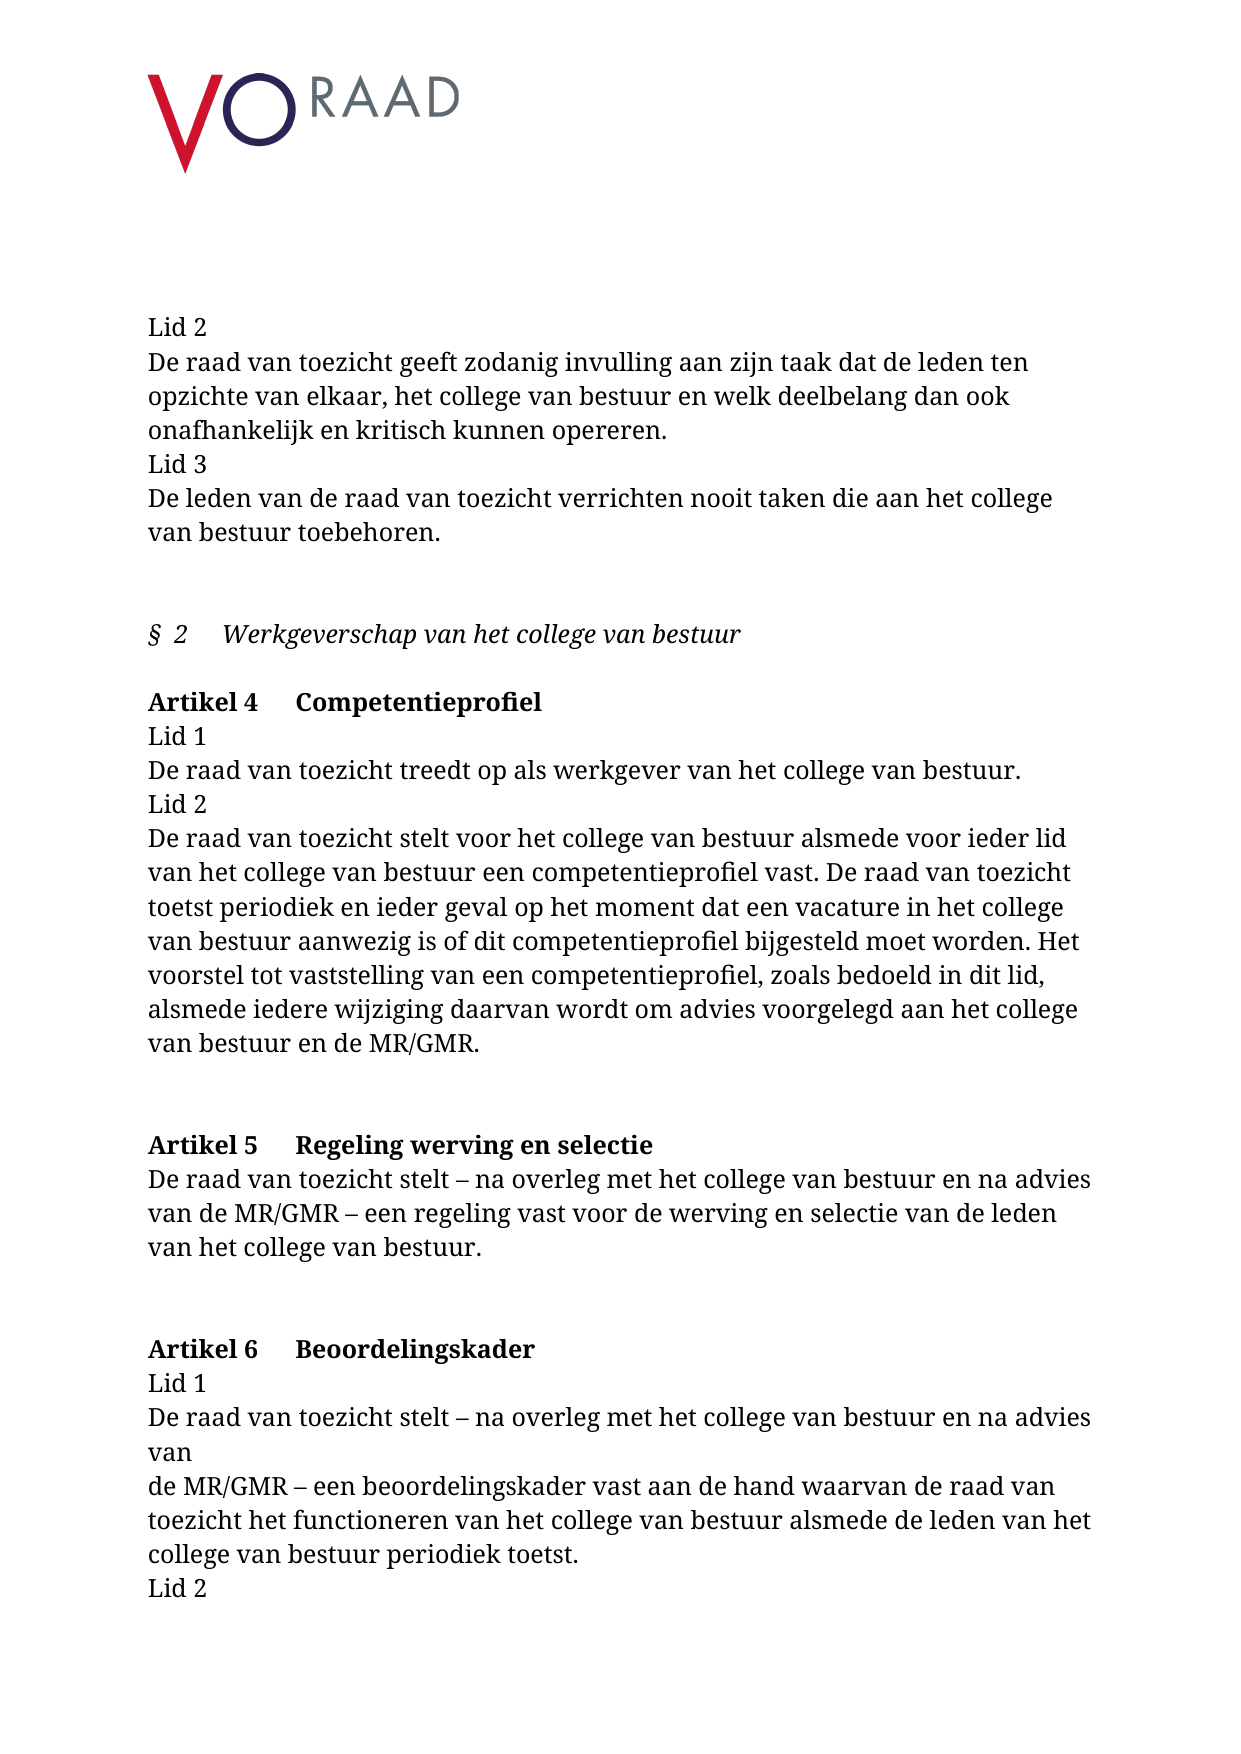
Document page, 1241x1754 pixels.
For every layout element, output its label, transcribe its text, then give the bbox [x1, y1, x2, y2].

text De raad van toezicht stelt – na overleg met het college van bestuur en na advies van de MR/GMR – een regeling vast voor de werving en selectie van de leden van het college van bestuur. [148, 1162, 1092, 1264]
text Lid 2 [148, 1570, 1092, 1604]
text § 2 Werkgeverschap van het college van bestuur [148, 617, 1092, 651]
text Artikel 4 Competentieprofiel [148, 685, 1092, 719]
text de MR/GMR – een beoordelingskader vast aan de hand waarvan de raad van toezicht het functioneren van het college van bestuur alsmede de leden van het college van bestuur periodiek toetst. [148, 1468, 1092, 1570]
text De leden van de raad van toezicht verrichten nooit taken die aan het college van bestuur toebehoren. [148, 480, 1092, 548]
text Lid 1 [148, 719, 1092, 753]
text Artikel 5 Regeling werving en selectie [148, 1128, 1092, 1162]
text Lid 2 [148, 787, 1092, 821]
text Lid 1 [148, 1366, 1092, 1400]
picture [147, 73, 459, 174]
text De raad van toezicht stelt voor het college van bestuur alsmede voor ieder lid van het college van bestuur een competentieprofiel vast. De raad van toezicht toetst periodiek en ieder geval op het moment dat een vacature in het college van bestuur aanwezig is of dit competentieprofiel bijgesteld moet worden. Het voorstel tot vaststelling van een competentieprofiel, zoals bedoeld in dit lid, alsmede iedere wijziging daarvan wordt om advies voorgelegd aan het college van bestuur en de MR/GMR. [148, 821, 1092, 1059]
text Lid 2 [148, 310, 1092, 344]
text Artikel 6 Beoordelingskader [148, 1332, 1092, 1366]
text De raad van toezicht treedt op als werkgever van het college van bestuur. [148, 753, 1092, 787]
text De raad van toezicht stelt – na overleg met het college van bestuur en na advies van [148, 1400, 1092, 1468]
text Lid 3 [148, 446, 1092, 480]
text De raad van toezicht geeft zodanig invulling aan zijn taak dat de leden ten opzichte van elkaar, het college van bestuur en welk deelbelang dan ook onafhankelijk en kritisch kunnen opereren. [148, 344, 1092, 446]
